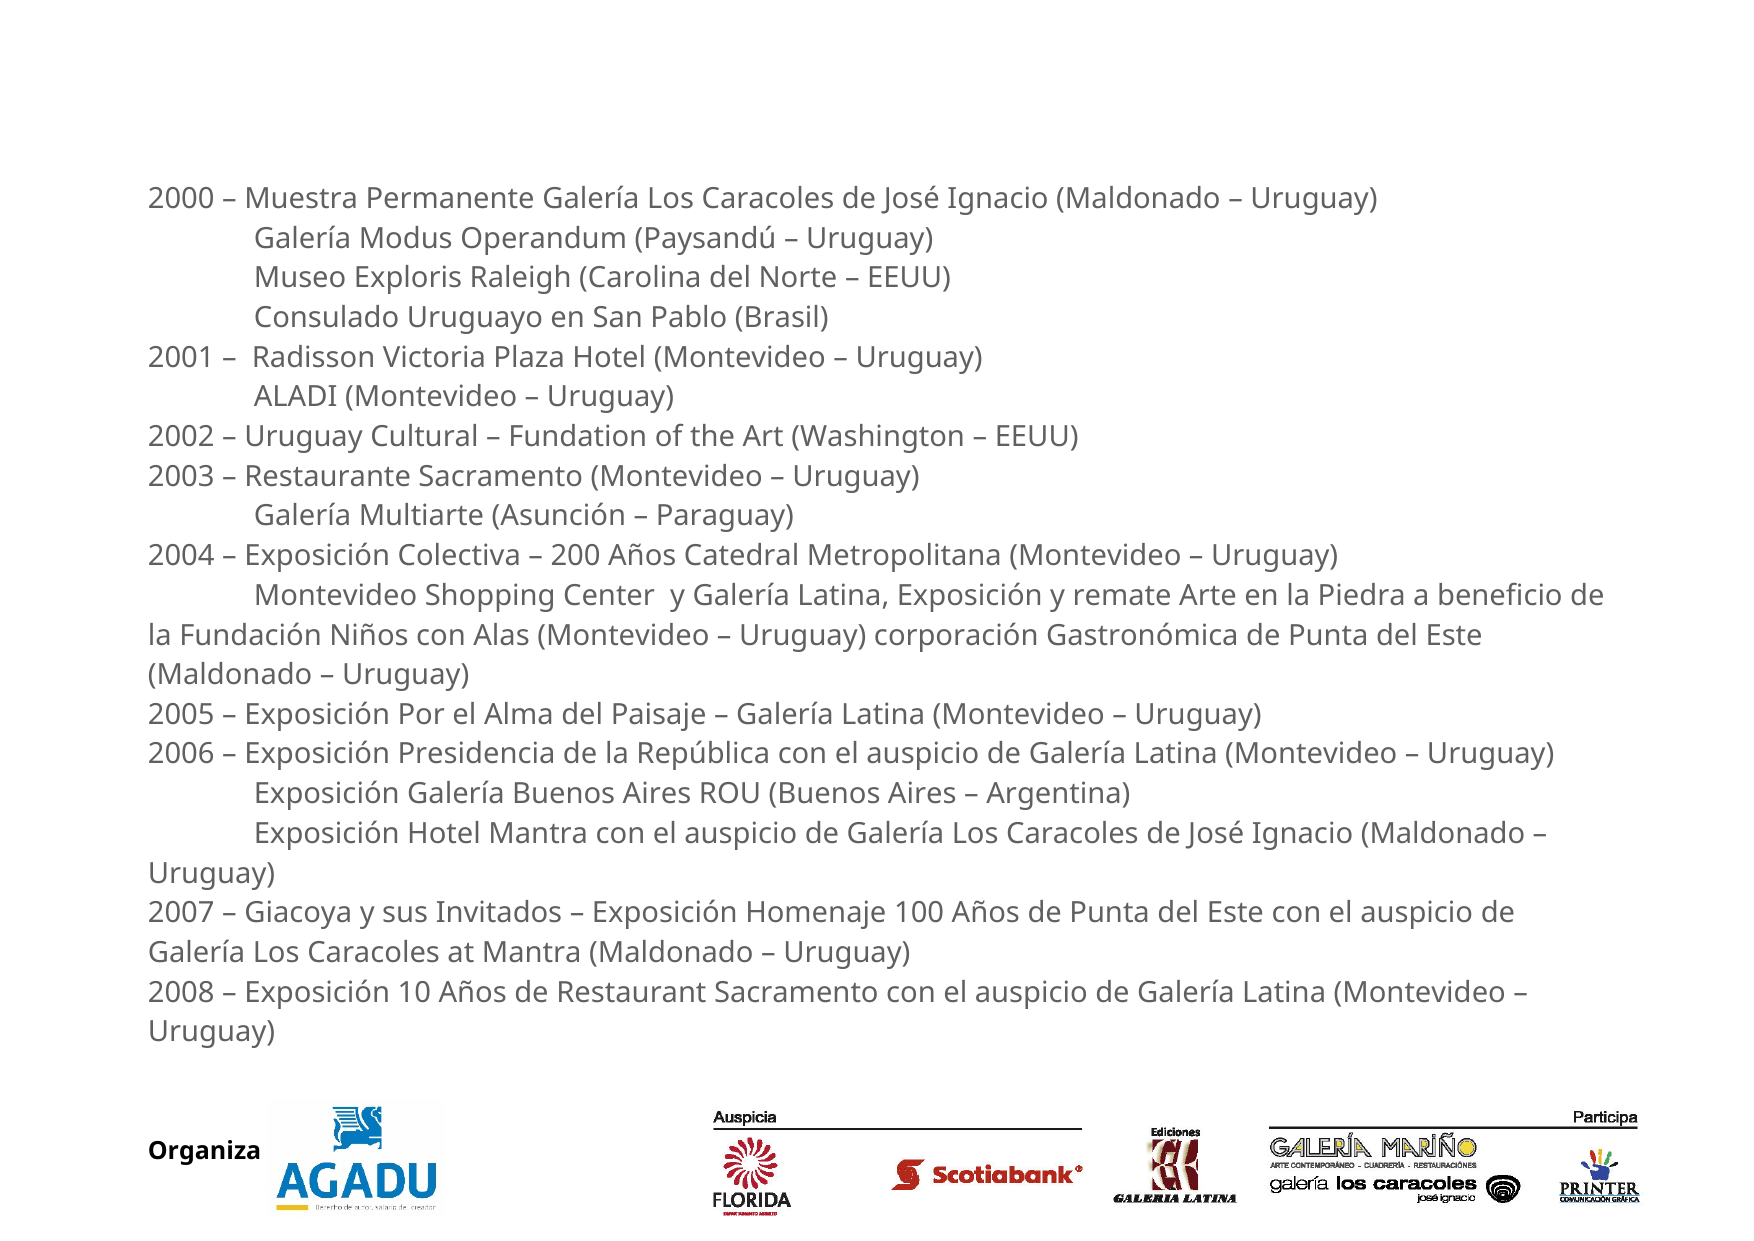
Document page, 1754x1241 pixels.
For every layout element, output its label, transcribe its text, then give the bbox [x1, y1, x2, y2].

text 2001 – Radisson Victoria Plaza Hotel (Montevideo – Uruguay) [148, 336, 1606, 376]
text Exposición Galería Buenos Aires ROU (Buenos Aires – Argentina) [148, 772, 1606, 812]
text 2006 – Exposición Presidencia de la República con el auspicio de Galería Latina (Montevideo – Uruguay) [148, 733, 1606, 772]
text Galería Multiarte (Asunción – Paraguay) [148, 495, 1606, 534]
text Galería Modus Operandum (Paysandú – Uruguay) [148, 217, 1606, 257]
text 2005 – Exposición Por el Alma del Paisaje – Galería Latina (Montevideo – Uruguay) [148, 693, 1606, 733]
text ALADI (Montevideo – Uruguay) [148, 376, 1606, 415]
text Exposición Hotel Mantra con el auspicio de Galería Los Caracoles de José Ignacio (Maldonado – Uruguay) [148, 812, 1606, 892]
text 2007 – Giacoya y sus Invitados – Exposición Homenaje 100 Años de Punta del Este con el auspicio de Galería Los Caracoles at Mantra (Maldonado – Uruguay) [148, 892, 1606, 971]
picture [699, 1103, 1662, 1234]
text 2004 – Exposición Colectiva – 200 Años Catedral Metropolitana (Montevideo – Uruguay) [148, 534, 1606, 574]
text 2002 – Uruguay Cultural – Fundation of the Art (Washington – EEUU) [148, 415, 1606, 455]
text Consulado Uruguayo en San Pablo (Brasil) [148, 296, 1606, 336]
text 2000 – Muestra Permanente Galería Los Caracoles de José Ignacio (Maldonado – Uruguay) [148, 177, 1606, 217]
text Museo Exploris Raleigh (Carolina del Norte – EEUU) [148, 257, 1606, 296]
text 2008 – Exposición 10 Años de Restaurant Sacramento con el auspicio de Galería Latina (Montevideo – Uruguay) [148, 971, 1606, 1050]
text Montevideo Shopping Center y Galería Latina, Exposición y remate Arte en la Piedra a beneficio de la Fundación Niños con Alas (Montevideo – Uruguay) corporación Gastronómica de Punta del Este (Maldonado – Uruguay) [148, 574, 1606, 693]
picture [266, 1099, 447, 1218]
text 2003 – Restaurante Sacramento (Montevideo – Uruguay) [148, 455, 1606, 495]
